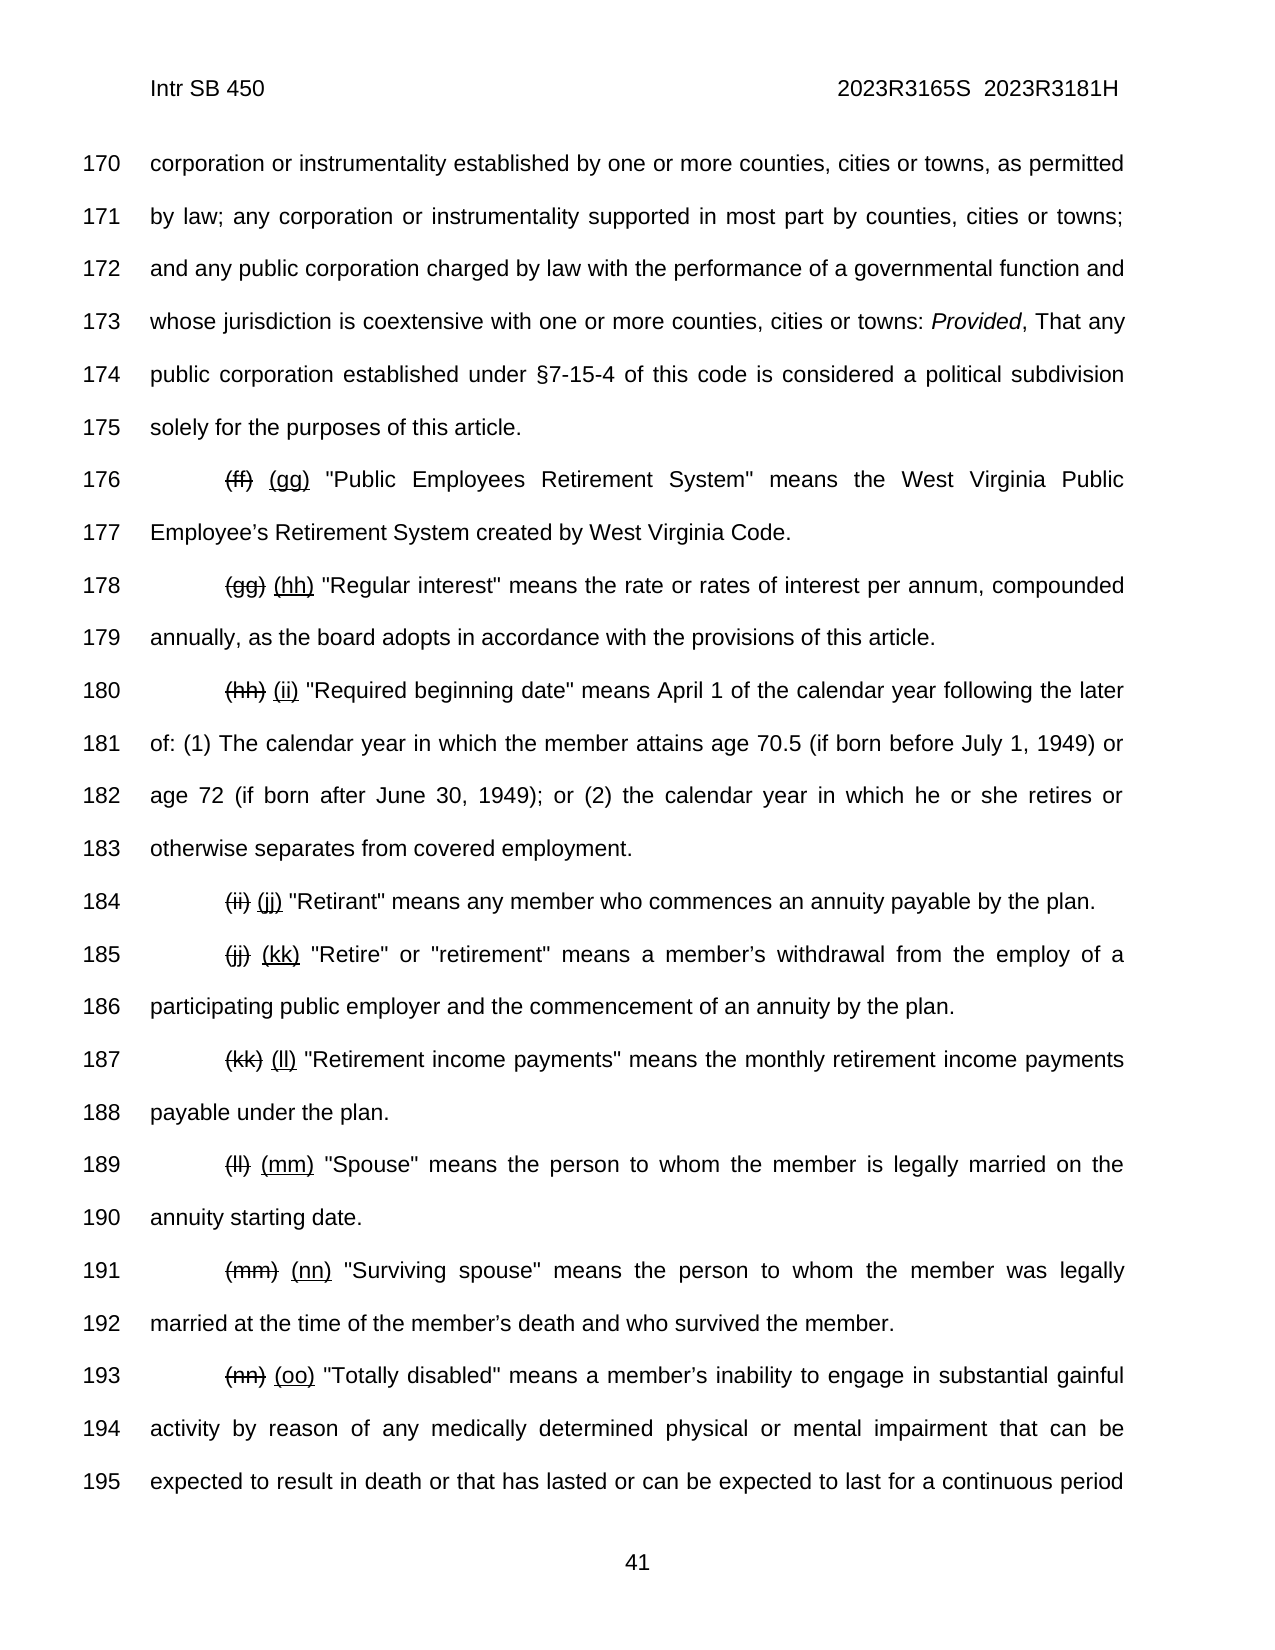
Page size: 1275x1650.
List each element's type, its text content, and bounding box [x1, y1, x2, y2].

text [150, 1362, 1125, 1494]
text (ff) (gg) "Public Employees Retirement System" means the West Virginia Public Employee’s Retirement System created by West Virginia Code. [150, 466, 1125, 545]
text (ll) (mm) "Spouse" means the person to whom the member is legally married on the annuity starting date. [150, 1151, 1125, 1231]
text (jj) (kk) "Retire" or "retirement" means a member’s withdrawal from the employ of a participating public employer and the commencement of an annuity by the plan. [150, 941, 1125, 1020]
text (kk) (ll) "Retirement income payments" means the monthly retirement income payments payable under the plan. [150, 1046, 1125, 1125]
text (ii) (jj) "Retirant" means any member who commences an annuity payable by the plan. [150, 888, 1125, 914]
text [150, 150, 1125, 440]
text (hh) (ii) "Required beginning date" means April 1 of the calendar year following the later of: (1) The calendar year in which the member attains age 70.5 (if born before July 1, 1949) or age 72 (if born after June 30, 1949); or (2) the calendar year in which he or she retires or otherwise separates from covered employment. [150, 677, 1125, 862]
text (gg) (hh) "Regular interest" means the rate or rates of interest per annum, compounded annually, as the board adopts in accordance with the provisions of this article. [150, 572, 1125, 651]
text (mm) (nn) "Surviving spouse" means the person to whom the member was legally married at the time of the member’s death and who survived the member. [150, 1257, 1125, 1336]
